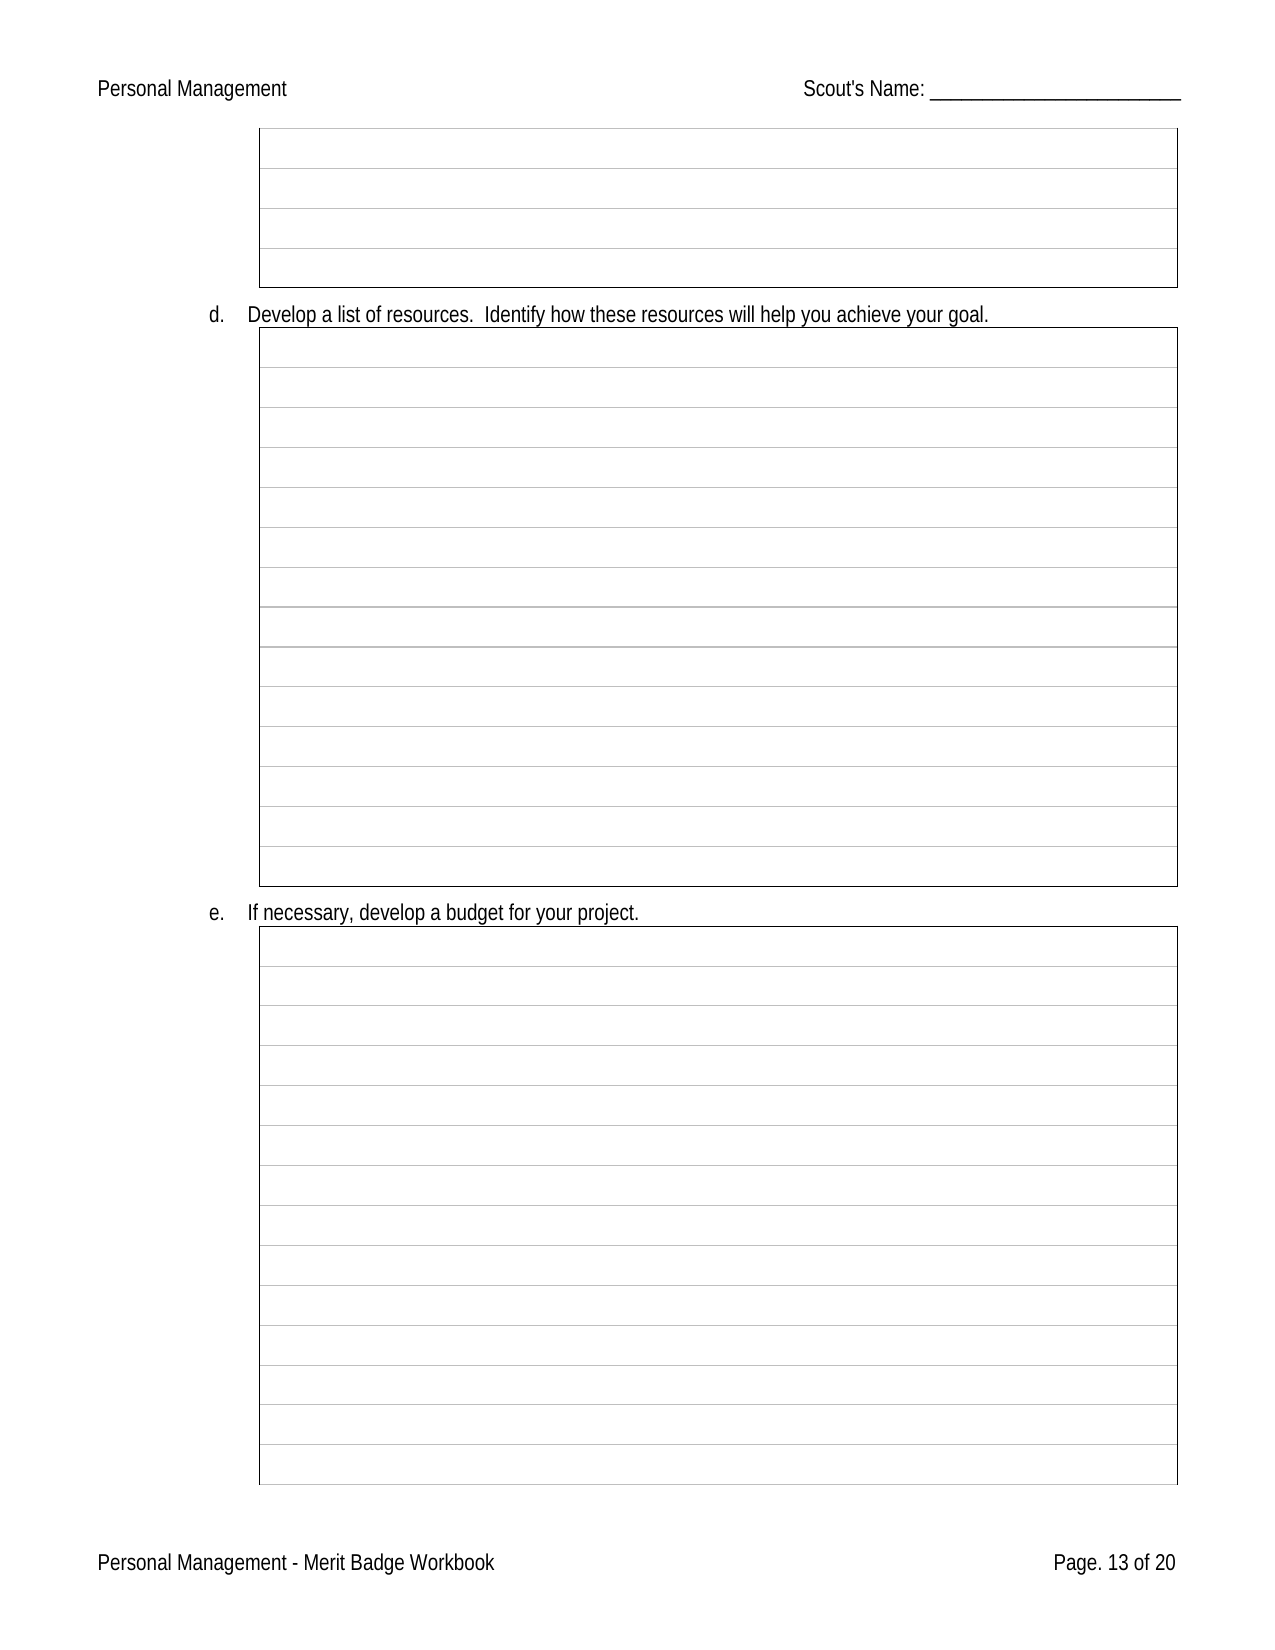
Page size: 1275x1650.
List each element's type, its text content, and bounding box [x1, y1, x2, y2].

table_cell [260, 1086, 1177, 1125]
text d. Develop a list of resources. Identify how these resources will help you achieve your goal. [172, 301, 1177, 327]
table_cell [260, 648, 1177, 686]
table_header [260, 927, 1177, 966]
table_cell [260, 1445, 1177, 1484]
table_cell [260, 687, 1177, 726]
table_cell [260, 1405, 1177, 1444]
table_cell [260, 1326, 1177, 1364]
table_cell [260, 1366, 1177, 1404]
table_cell [260, 209, 1177, 247]
table_cell [260, 448, 1177, 487]
table_cell [260, 727, 1177, 766]
table_cell [260, 1166, 1177, 1205]
table_cell [260, 169, 1177, 207]
table_cell [260, 528, 1177, 567]
text e. If necessary, develop a budget for your project. [172, 899, 1177, 926]
table_cell [260, 1046, 1177, 1085]
table_cell [260, 368, 1177, 407]
table_header [260, 328, 1177, 367]
table_cell [260, 847, 1177, 886]
table_cell [260, 129, 1177, 168]
table_cell [260, 767, 1177, 806]
table_cell [260, 488, 1177, 527]
table_cell [260, 408, 1177, 447]
table_cell [260, 1246, 1177, 1285]
table_cell [260, 967, 1177, 1005]
table_cell [260, 568, 1177, 606]
table_cell [260, 249, 1177, 287]
table_cell [260, 807, 1177, 846]
table_cell [260, 1126, 1177, 1165]
table_cell [260, 1286, 1177, 1324]
table_cell [260, 608, 1177, 646]
table_cell [260, 1206, 1177, 1245]
table_cell [260, 1006, 1177, 1045]
